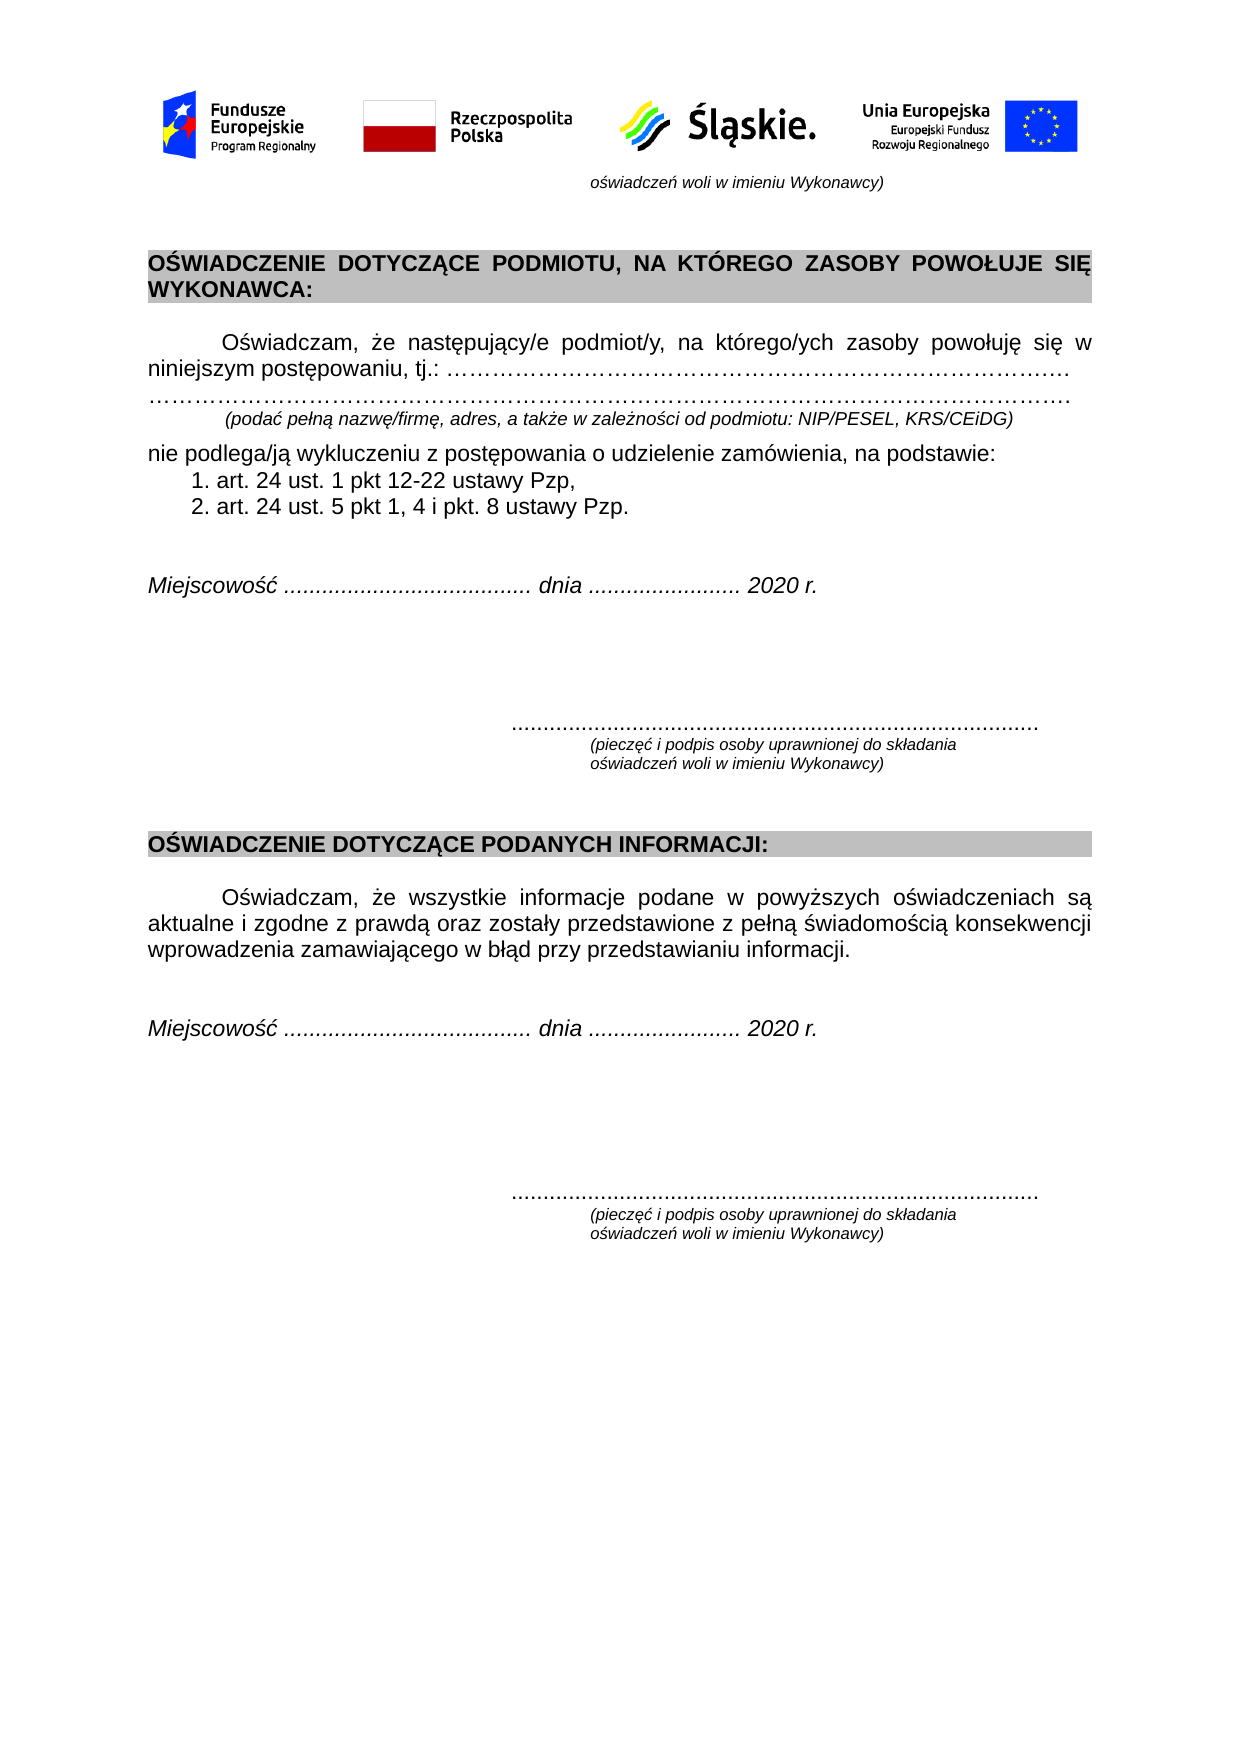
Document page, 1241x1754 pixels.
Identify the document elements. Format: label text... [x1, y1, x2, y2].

text Miejscowość ....................................... dnia ........................ 2020 r. [148, 572, 1093, 598]
text OŚWIADCZENIE DOTYCZĄCE PODANYCH INFORMACJI: [148, 831, 1092, 857]
text Oświadczam, że następujący/e podmiot/y, na którego/ych zasoby powołuję się w niniejszym postępowaniu, tj.: …………………………………………………………………….… [148, 329, 1093, 382]
text oświadczeń woli w imieniu Wykonawcy) [148, 754, 1093, 773]
text (podać pełną nazwę/firmę, adres, a także w zależności od podmiotu: NIP/PESEL, KRS/CEiDG) [148, 408, 1093, 429]
text oświadczeń woli w imieniu Wykonawcy) [148, 174, 1093, 192]
text Miejscowość ....................................... dnia ........................ 2020 r. [148, 1015, 1093, 1042]
text …………………………………………………………………………………………………………. [148, 382, 1093, 408]
text (pieczęć i podpis osoby uprawnionej do składania [148, 1204, 1093, 1224]
text ................................................................................... [148, 709, 1093, 735]
text 1. art. 24 ust. 1 pkt 12-22 ustawy Pzp, [146, 467, 1093, 493]
picture [147, 73, 1093, 174]
text OŚWIADCZENIE DOTYCZĄCE PODMIOTU, NA KTÓREGO ZASOBY POWOŁUJE SIĘ WYKONAWCA: [148, 250, 1092, 303]
text ................................................................................... [148, 1178, 1093, 1204]
text oświadczeń woli w imieniu Wykonawcy) [148, 1224, 1093, 1243]
text Oświadczam, że wszystkie informacje podane w powyższych oświadczeniach są aktualne i zgodne z prawdą oraz zostały przedstawione z pełną świadomością konsekwencji wprowadzenia zamawiającego w błąd przy przedstawianiu informacji. [148, 883, 1092, 963]
text (pieczęć i podpis osoby uprawnionej do składania [148, 735, 1093, 754]
text 2. art. 24 ust. 5 pkt 1, 4 i pkt. 8 ustawy Pzp. [146, 493, 1093, 519]
text nie podlega/ją wykluczeniu z postępowania o udzielenie zamówienia, na podstawie: [148, 440, 1093, 467]
